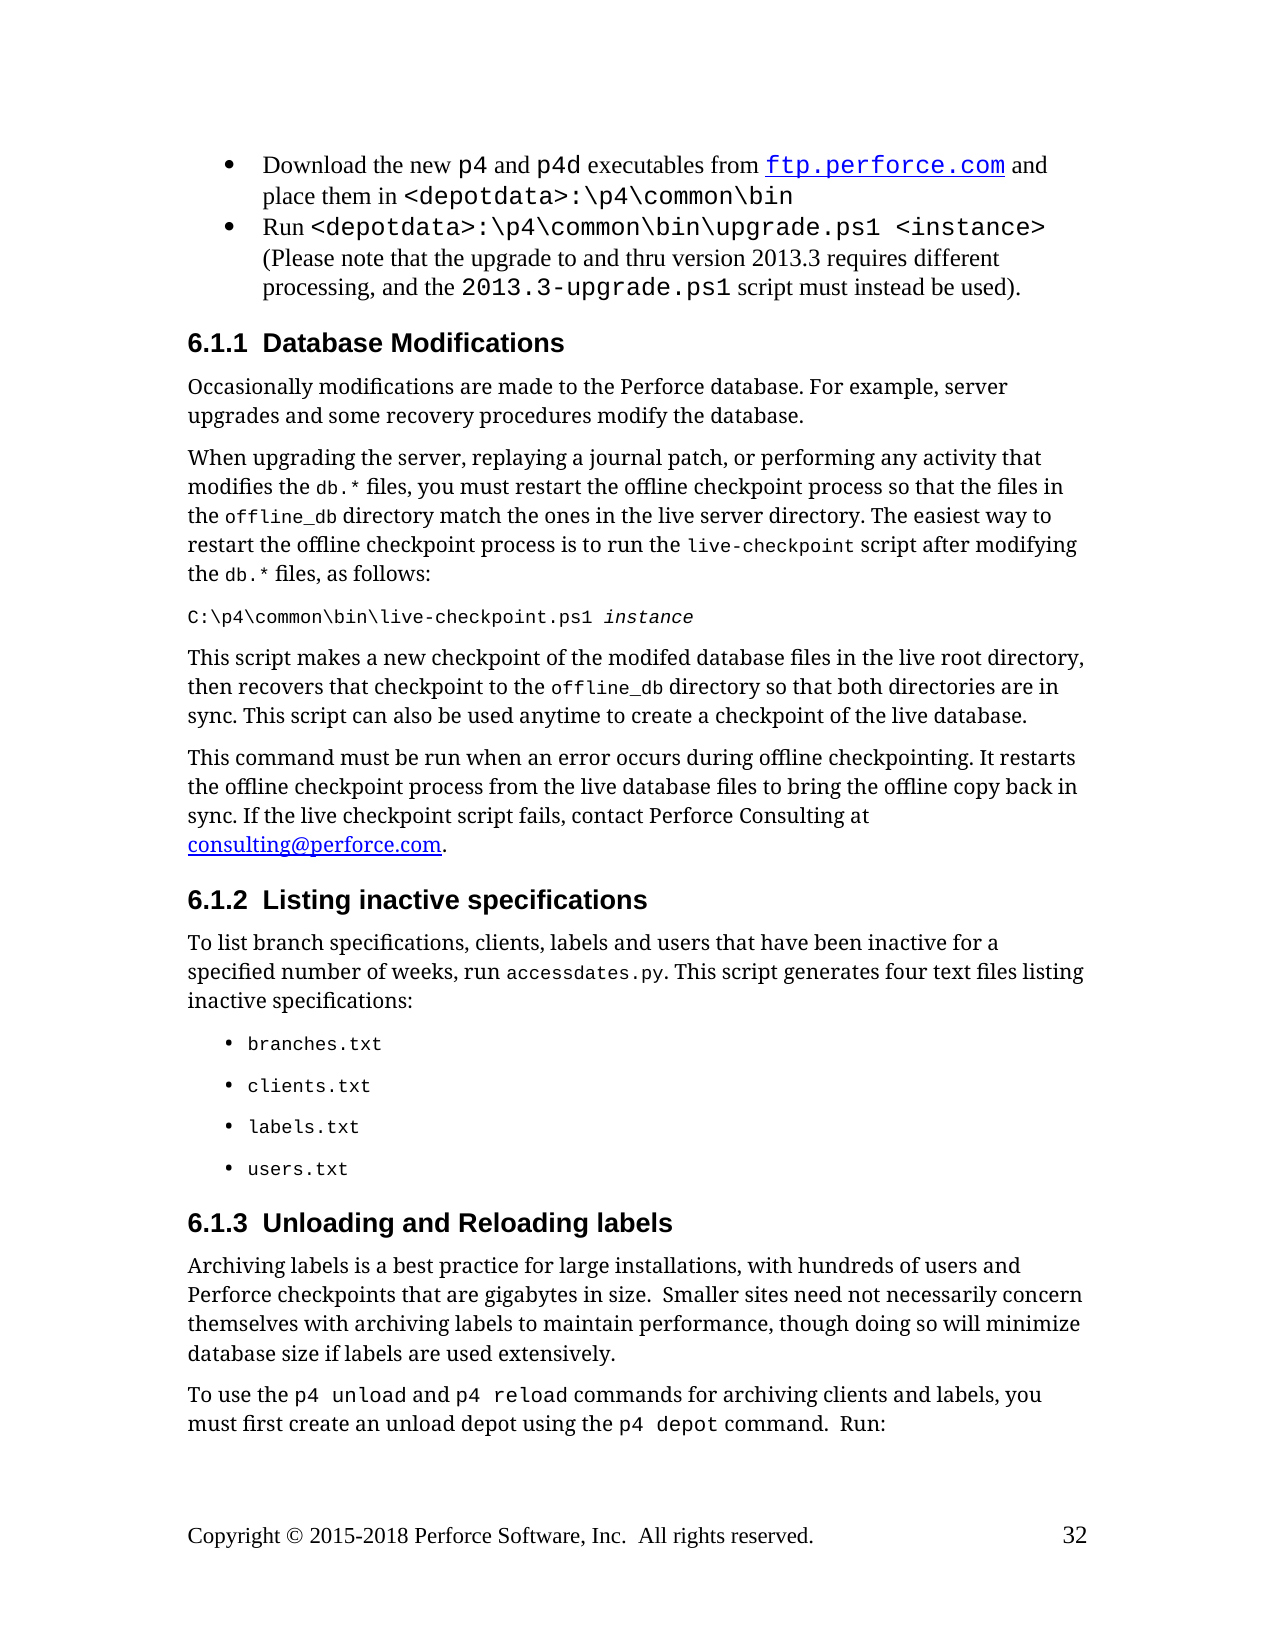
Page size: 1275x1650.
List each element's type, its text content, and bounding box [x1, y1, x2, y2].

subtitle Unloading and Reloading labels [187, 1207, 1087, 1238]
text This command must be run when an error occurs during offline checkpointing. It restarts the offline checkpoint process from the live database files to bring the offline copy back in sync. If the live checkpoint script fails, contact Perforce Consulting at consulting@perforce.com. [187, 742, 1087, 859]
list branches.txt [225, 1027, 1087, 1057]
list users.txt [225, 1152, 1087, 1182]
text This script makes a new checkpoint of the modifed database files in the live root directory, then recovers that checkpoint to the offline_db directory so that both directories are in sync. This script can also be used anytime to create a checkpoint of the live database. [187, 642, 1087, 729]
text Archiving labels is a best practice for large installations, with hundreds of users and Perforce checkpoints that are gigabytes in size. Smaller sites need not necessarily concern themselves with archiving labels to maintain performance, though doing so will minimize database size if labels are used extensively. [187, 1250, 1087, 1367]
text When upgrading the server, replaying a journal patch, or performing any activity that modifies the db.* files, you must restart the offline checkpoint process so that the files in the offline_db directory match the ones in the live server directory. The easiest way to restart the offline checkpoint process is to run the live-checkpoint script after modifying the db.* files, as follows: [187, 442, 1087, 588]
list labels.txt [225, 1111, 1087, 1140]
list Download the new p4 and p4d executables from ftp.perforce.com and place them in <depotdata>:\p4\common\bin [225, 150, 1087, 212]
text To use the p4 unload and p4 reload commands for archiving clients and labels, you must first create an unload depot using the p4 depot command. Run: [187, 1379, 1087, 1438]
text Occasionally modifications are made to the Perforce database. For example, server upgrades and some recovery procedures modify the database. [187, 371, 1087, 429]
text C:\p4\common\bin\live-checkpoint.ps1 instance [187, 600, 1087, 629]
text To list branch specifications, clients, labels and users that have been inactive for a specified number of weeks, run accessdates.py. This script generates four text files listing inactive specifications: [187, 927, 1087, 1015]
subtitle Database Modifications [187, 327, 1087, 359]
list Run <depotdata>:\p4\common\bin\upgrade.ps1 <instance> (Please note that the upgrade to and thru version 2013.3 requires different processing, and the 2013.3-upgrade.ps1 script must instead be used). [225, 212, 1087, 302]
list clients.txt [225, 1069, 1087, 1098]
subtitle Listing inactive specifications [187, 884, 1087, 915]
